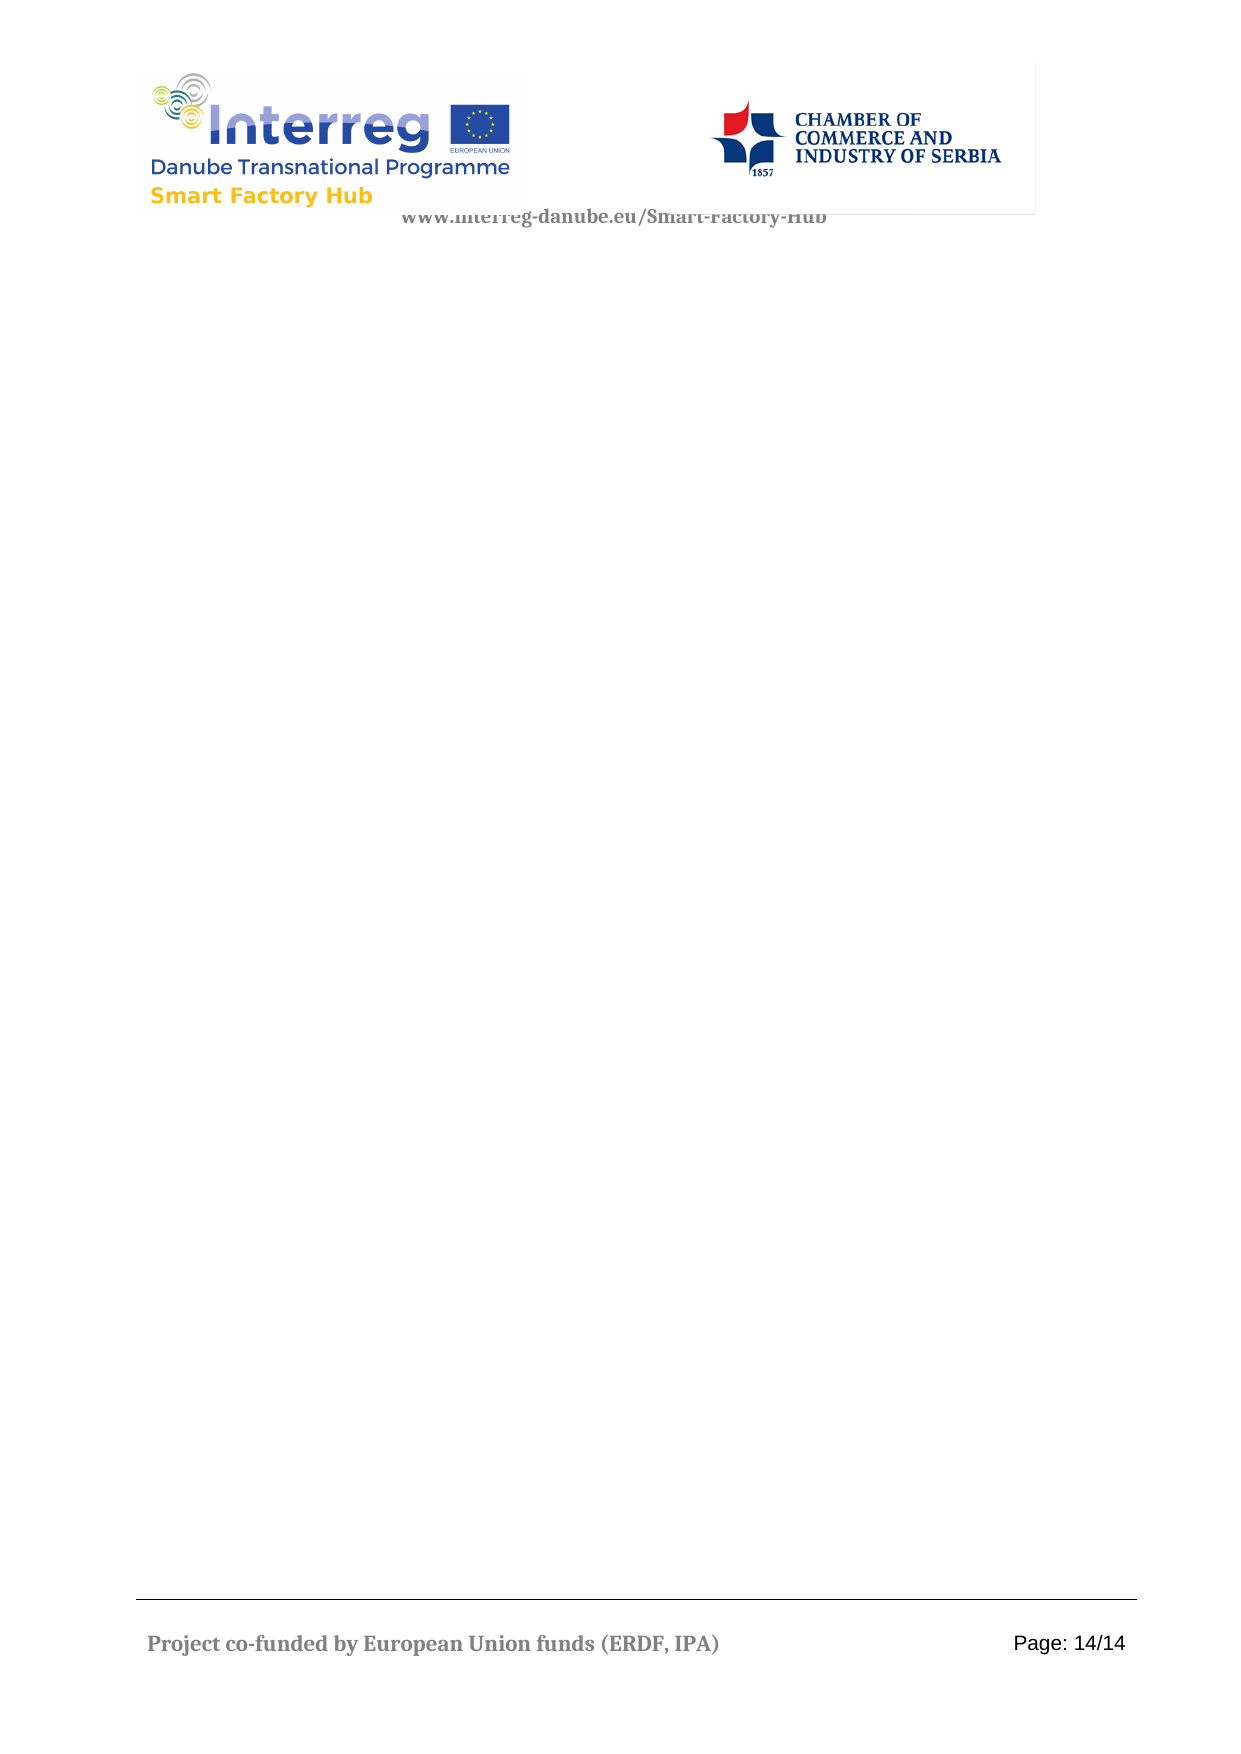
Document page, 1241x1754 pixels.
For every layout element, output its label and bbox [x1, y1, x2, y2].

picture [670, 59, 1036, 215]
picture [135, 66, 524, 215]
